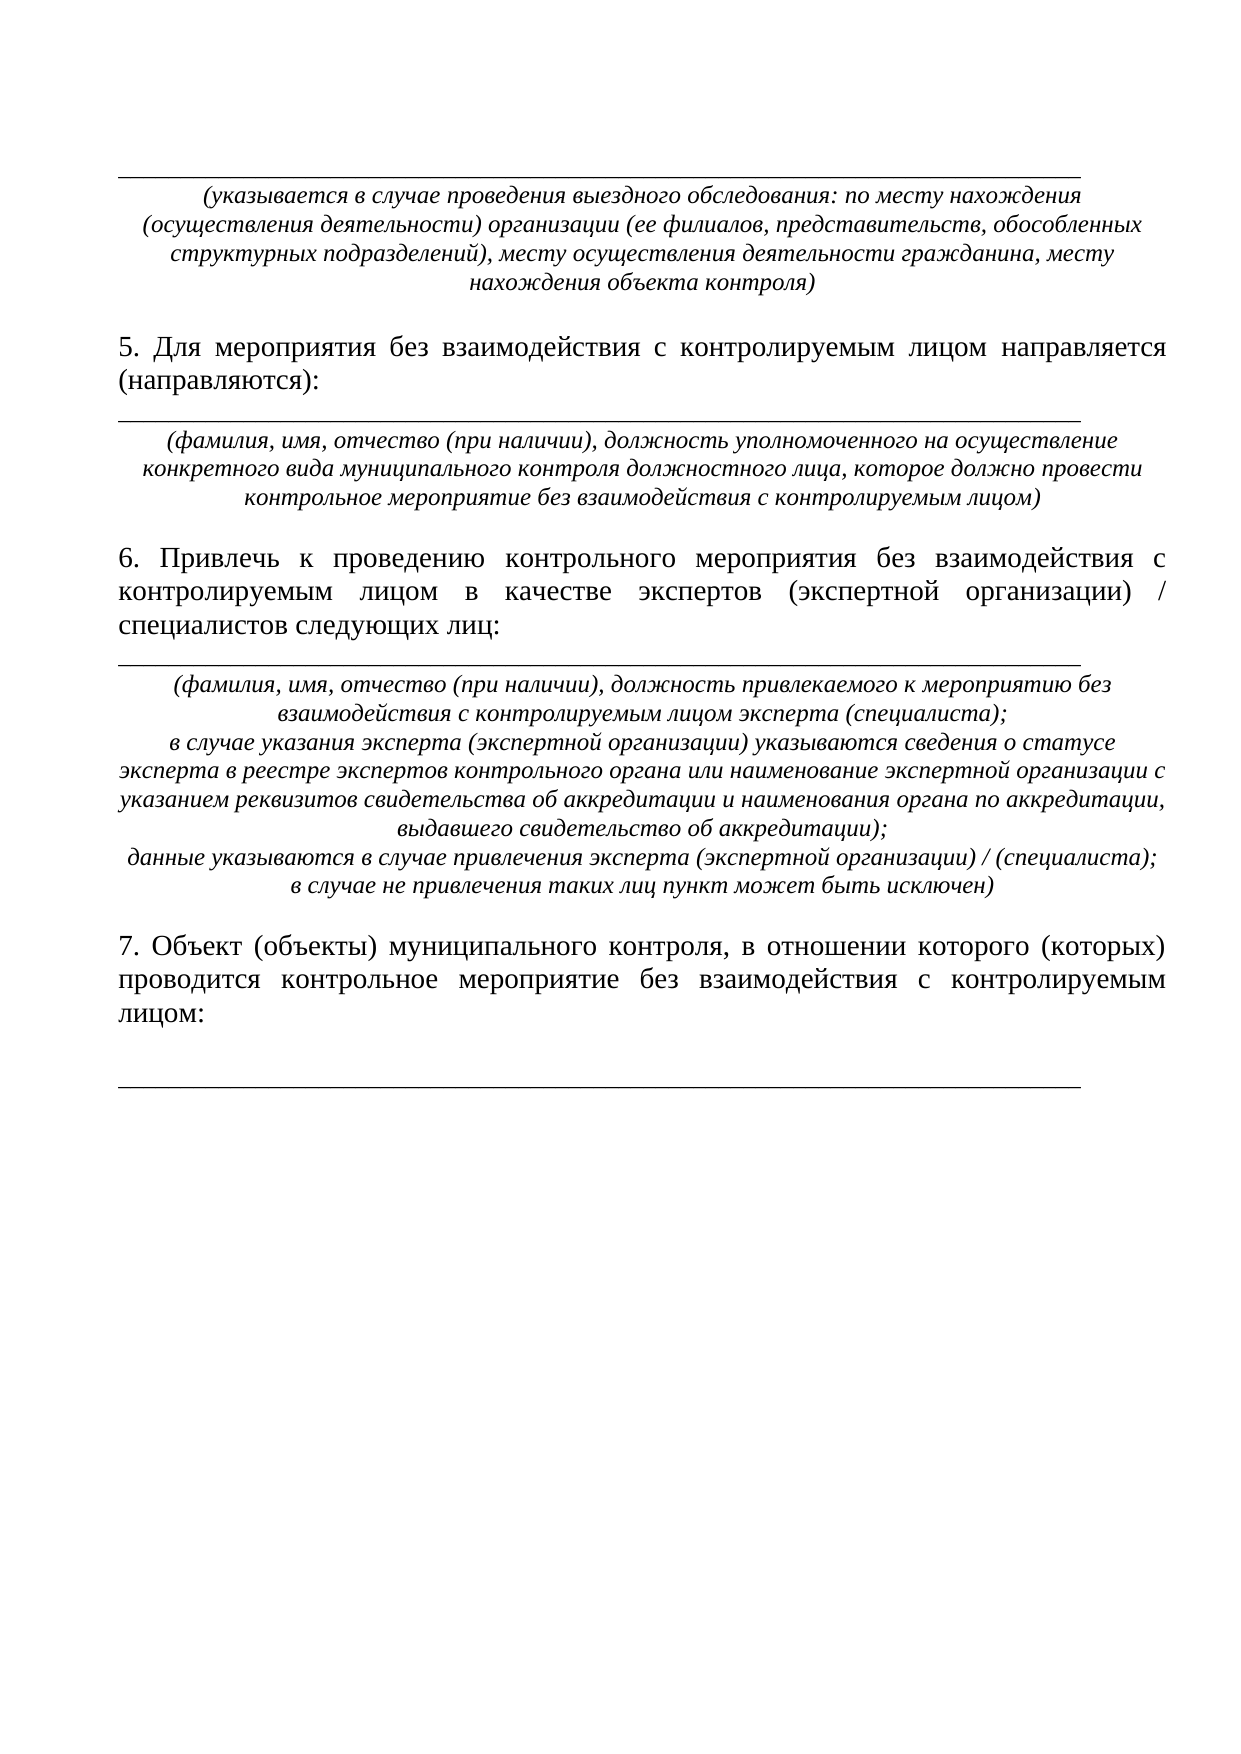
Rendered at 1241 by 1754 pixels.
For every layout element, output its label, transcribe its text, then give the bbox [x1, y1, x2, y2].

text данные указываются в случае привлечения эксперта (экспертной организации) / (специалиста); [118, 842, 1167, 870]
text в случае не привлечения таких лиц пункт может быть исключен) [118, 870, 1167, 899]
text в случае указания эксперта (экспертной организации) указываются сведения о статусе эксперта в реестре экспертов контрольного органа или наименование экспертной организации с указанием реквизитов свидетельства об аккредитации и наименования органа по аккредитации, выдавшего свидетельство об аккредитации); [118, 727, 1167, 842]
text (фамилия, имя, отчество (при наличии), должность привлекаемого к мероприятию без взаимодействия с контролируемым лицом эксперта (специалиста); [118, 669, 1167, 727]
text 5. Для мероприятия без взаимодействия с контролируемым лицом направляется (направляются): [118, 329, 1167, 396]
text 6. Привлечь к проведению контрольного мероприятия без взаимодействия с контролируемым лицом в качестве экспертов (экспертной организации) / специалистов следующих лиц: [118, 540, 1167, 640]
text (указывается в случае проведения выездного обследования: по месту нахождения (осуществления деятельности) организации (ее филиалов, представительств, обособленных структурных подразделений), месту осуществления деятельности гражданина, месту нахождения объекта контроля) [118, 180, 469, 295]
text _____________________________________________________________________________ [118, 640, 1167, 669]
text _____________________________________________________________________________ [118, 396, 1167, 425]
text _____________________________________________________________________________ [118, 152, 1167, 180]
text _____________________________________________________________________________ [118, 1062, 1167, 1091]
text (фамилия, имя, отчество (при наличии), должность уполномоченного на осуществление конкретного вида муниципального контроля должностного лица, которое должно провести контрольное мероприятие без взаимодействия с контролируемым лицом) [118, 425, 1167, 511]
text (указывается в случае проведения выездного обследования: по месту нахождения (осуществления деятельности) организации (ее филиалов, представительств, обособленных структурных подразделений), месту осуществления деятельности гражданина, месту нахождения объекта контроля) [816, 180, 1167, 295]
text 7. Объект (объекты) муниципального контроля, в отношении которого (которых) проводится контрольное мероприятие без взаимодействия с контролируемым лицом: [118, 928, 1167, 1028]
